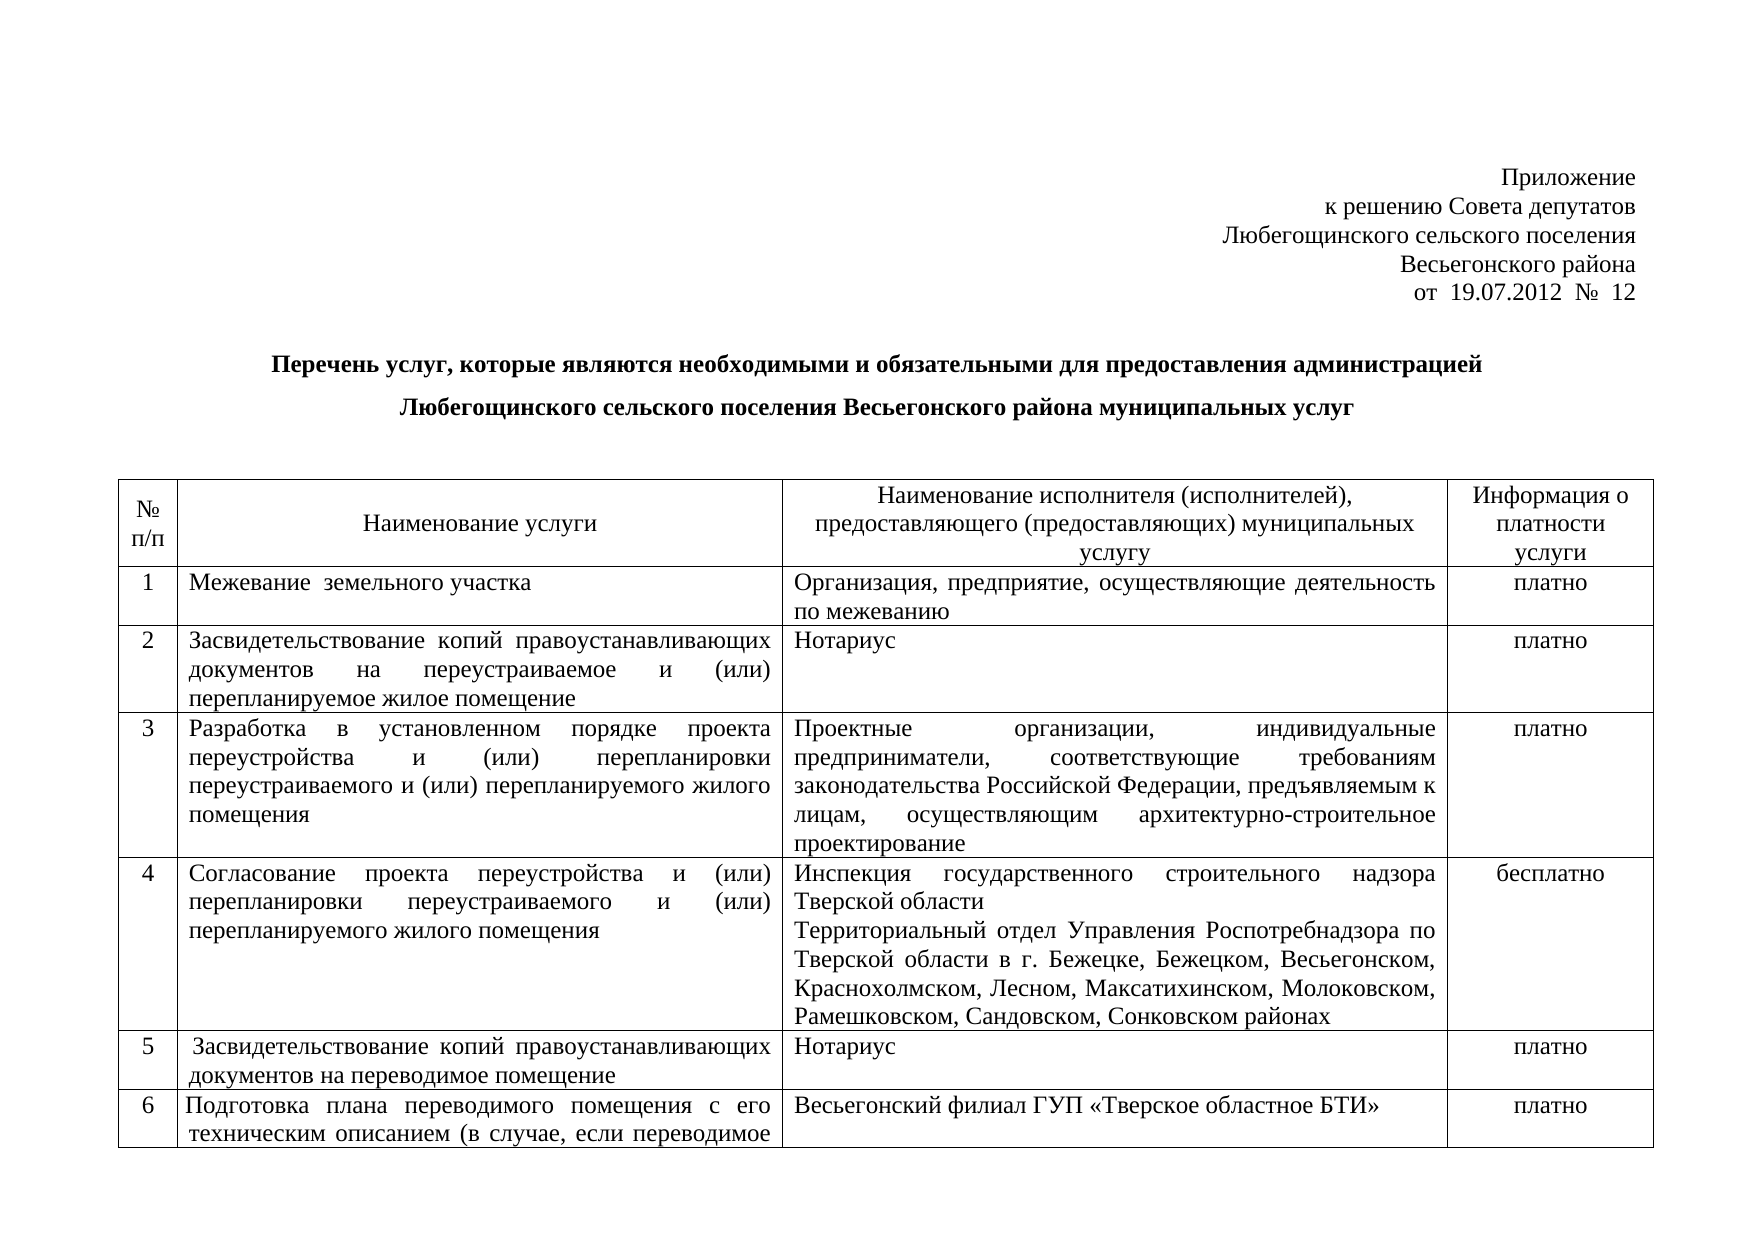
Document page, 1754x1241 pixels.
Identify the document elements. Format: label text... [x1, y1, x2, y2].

table_cell Нотариус [783, 626, 1447, 712]
table_header Наименование услуги [178, 480, 782, 566]
table_cell Инспекция государственного строительного надзора Тверской области Территориальный отдел Управления Роспотребнадзора по Тверской области в г. Бежецке, Бежецком, Весьегонском, Краснохолмском, Лесном, Максатихинском, Молоковском, Рамешковском, Сандовском, Сонковском районах [783, 858, 1447, 1030]
table_header Информация о платности услуги [1448, 480, 1653, 566]
table_cell Засвидетельствование копий правоустанавливающих документов на переводимое помещение [178, 1031, 782, 1089]
table_header № п/п [119, 480, 177, 566]
table_cell платно [1448, 1031, 1653, 1089]
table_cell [783, 1090, 1447, 1147]
table_cell 4 [119, 858, 177, 1030]
text Приложение [118, 162, 1636, 191]
text к решению Совета депутатов [118, 191, 1636, 220]
table_cell Нотариус [783, 1031, 1447, 1089]
table_cell 5 [119, 1031, 177, 1089]
table_cell бесплатно [1448, 858, 1653, 1030]
table_cell платно [1448, 567, 1653, 624]
table_cell Межевание земельного участка [178, 567, 782, 624]
table_cell 3 [119, 713, 177, 857]
text Перечень услуг, которые являются необходимыми и обязательными для предоставления администрацией [118, 349, 1636, 378]
table_cell 2 [119, 626, 177, 712]
table_cell 6 [119, 1090, 177, 1147]
table_cell платно [1448, 626, 1653, 712]
text Любегощинского сельского поселения Весьегонского района муниципальных услуг [118, 392, 1636, 421]
text Любегощинского сельского поселения [118, 220, 1636, 249]
table_cell Засвидетельствование копий правоустанавливающих документов на переустраиваемое и (или) перепланируемое жилое помещение [178, 626, 782, 712]
text от 19.07.2012 № 12 [118, 277, 1636, 306]
table_cell Разработка в установленном порядке проекта переустройства и (или) перепланировки переустраиваемого и (или) перепланируемого жилого помещения [178, 713, 782, 857]
text Весьегонского района [118, 249, 1636, 277]
table_header Наименование исполнителя (исполнителей), предоставляющего (предоставляющих) муниципальных услугу [783, 480, 1447, 566]
table_cell Проектные организации, индивидуальные предприниматели, соответствующие требованиям законодательства Российской Федерации, предъявляемым к лицам, осуществляющим архитектурно-строительное проектирование [783, 713, 1447, 857]
table_cell 1 [119, 567, 177, 624]
table_cell Организация, предприятие, осуществляющие деятельность по межеванию [783, 567, 1447, 624]
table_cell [178, 1090, 782, 1147]
table_cell платно [1448, 1090, 1653, 1147]
table_cell Согласование проекта переустройства и (или) перепланировки переустраиваемого и (или) перепланируемого жилого помещения [178, 858, 782, 1030]
table_cell платно [1448, 713, 1653, 857]
